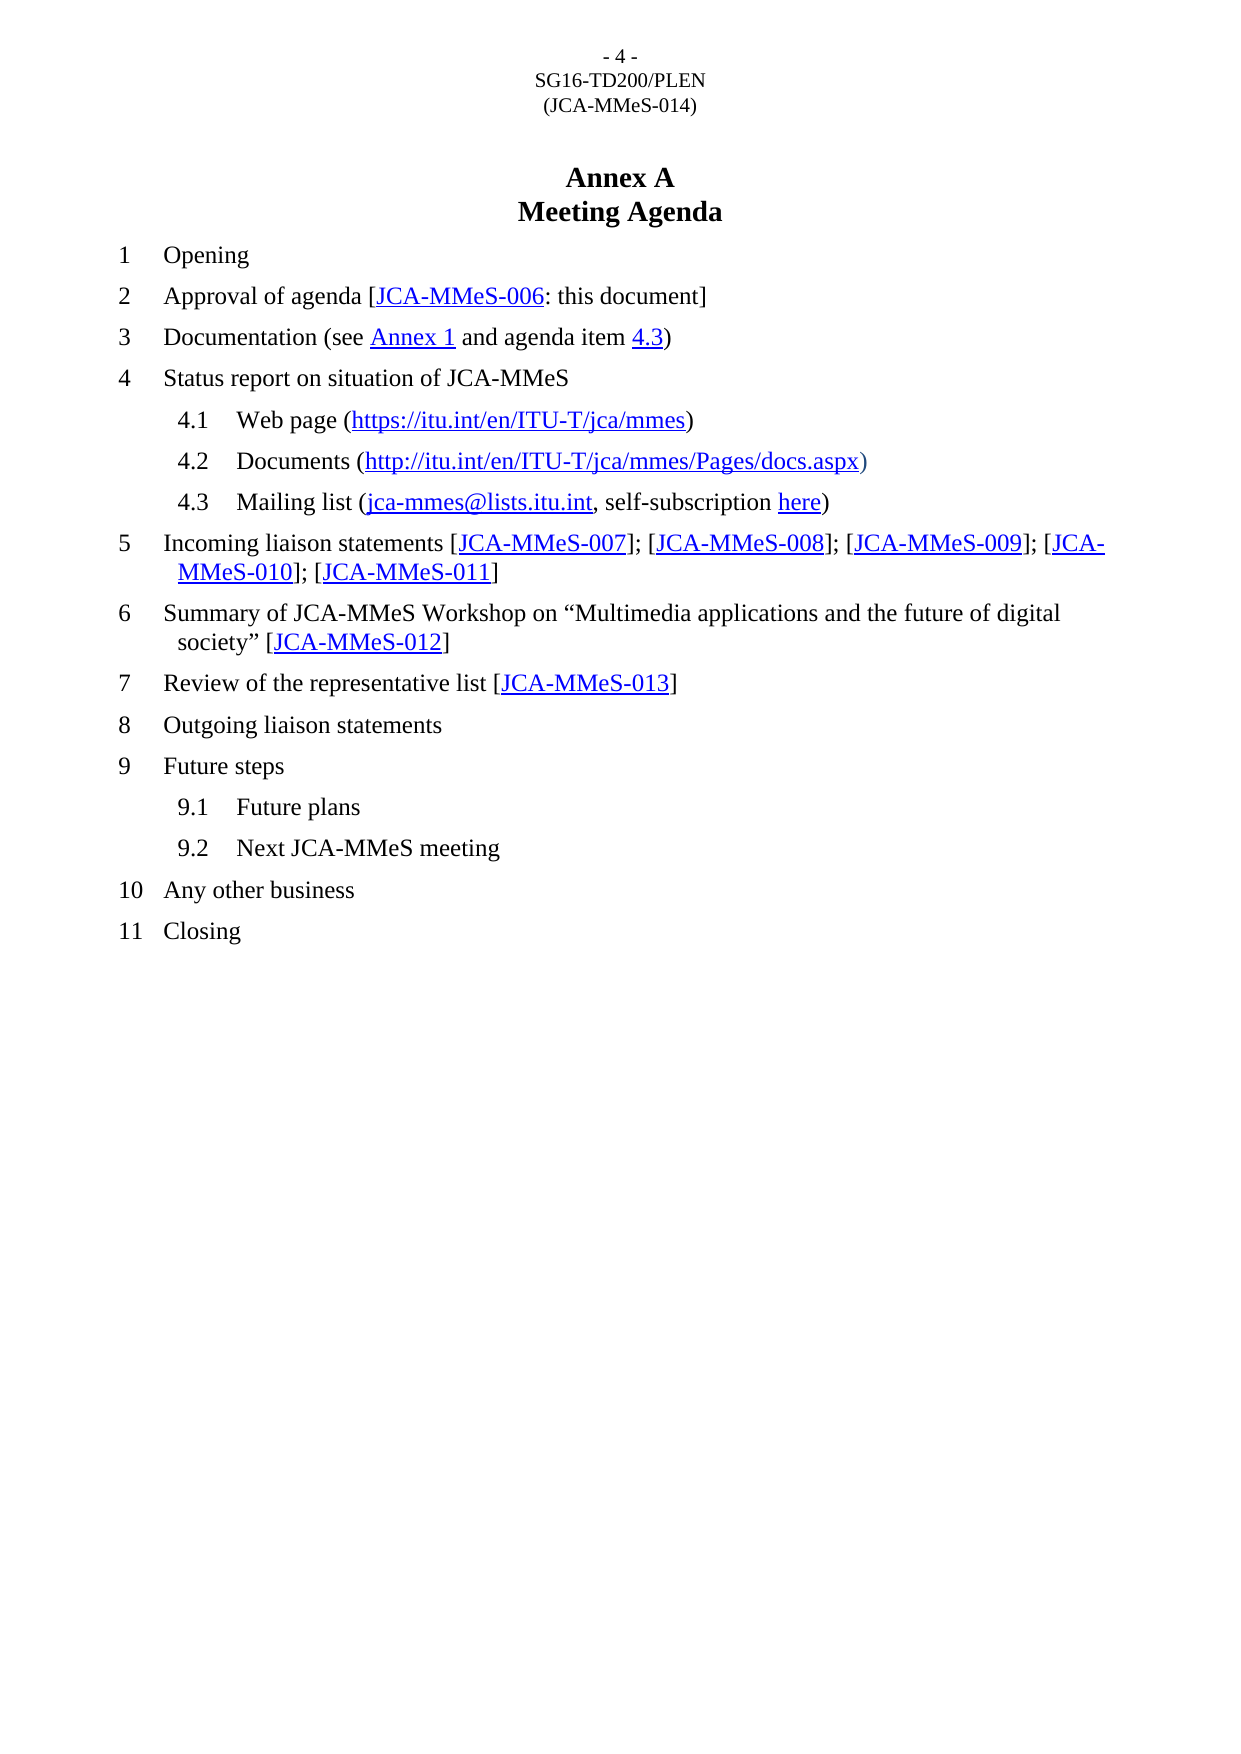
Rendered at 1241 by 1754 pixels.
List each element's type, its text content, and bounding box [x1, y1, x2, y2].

subtitle Status report on situation of JCA-MMeS [118, 363, 1122, 392]
subtitle Documents (http://itu.int/en/ITU-T/jca/mmes/Pages/docs.aspx) [177, 446, 1122, 475]
subtitle Any other business [118, 875, 1122, 903]
subtitle Review of the representative list [JCA-MMeS-013] [118, 668, 1122, 697]
subtitle Future steps [118, 751, 1122, 780]
subtitle Approval of agenda [JCA-MMeS-006: this document] [118, 281, 1122, 310]
subtitle Future plans [177, 792, 1122, 821]
subtitle Documentation (see Annex 1 and agenda item 4.3) [118, 322, 1122, 351]
subtitle Mailing list (jca-mmes@lists.itu.int, self-subscription here) [177, 487, 1122, 516]
subtitle Incoming liaison statements [JCA-MMeS-007]; [JCA-MMeS-008]; [JCA-MMeS-009]; [JCA-MMeS-010]; [JCA-MMeS-011] [118, 528, 1122, 586]
subtitle Outgoing liaison statements [118, 710, 1122, 738]
subtitle Closing [118, 916, 1122, 945]
subtitle Next JCA-MMeS meeting [177, 833, 1122, 862]
subtitle Summary of JCA-MMeS Workshop on “Multimedia applications and the future of digital society” [JCA-MMeS-012] [118, 598, 1122, 656]
subtitle Web page (https://itu.int/en/ITU-T/jca/mmes) [177, 405, 1122, 433]
subtitle Annex A Meeting Agenda [118, 160, 1122, 227]
subtitle Opening [118, 240, 1122, 268]
